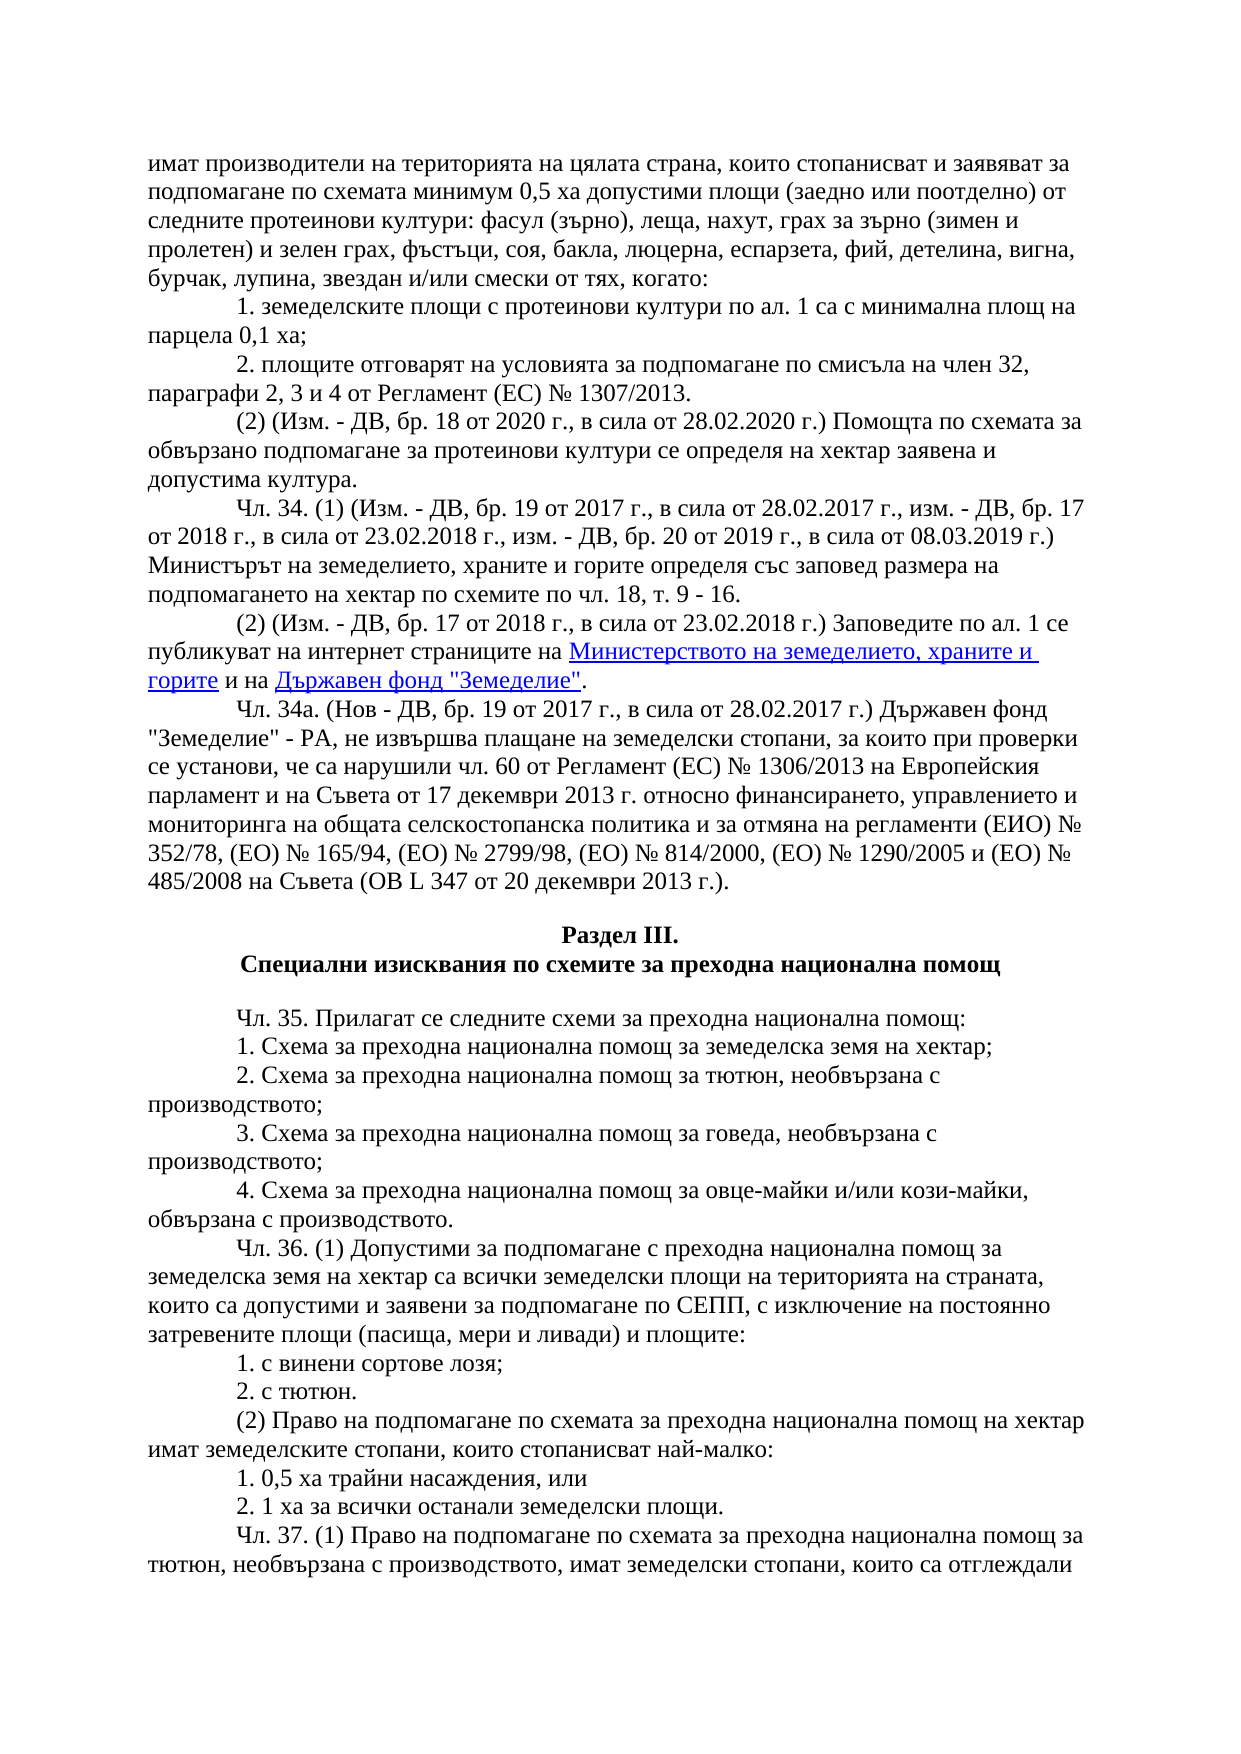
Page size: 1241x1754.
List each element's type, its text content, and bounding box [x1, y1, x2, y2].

text 3. Схема за преходна национална помощ за говеда, необвързана с производството; [148, 1118, 1093, 1175]
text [148, 1520, 1093, 1578]
text 1. земеделските площи с протеинови култури по ал. 1 са с минимална площ на парцела 0,1 ха; [148, 291, 1093, 349]
text 2. Схема за преходна национална помощ за тютюн, необвързана с производството; [148, 1060, 1093, 1118]
text 1. с винени сортове лозя; [148, 1348, 1093, 1376]
text 2. с тютюн. [148, 1376, 1093, 1405]
text 1. 0,5 ха трайни насаждения, или [148, 1463, 1093, 1491]
text (2) Право на подпомагане по схемата за преходна национална помощ на хектар имат земеделските стопани, които стопанисват най-малко: [148, 1405, 1093, 1463]
text Чл. 34а. (Нов - ДВ, бр. 19 от 2017 г., в сила от 28.02.2017 г.) Държавен фонд "Земеделие" - РА, не извършва плащане на земеделски стопани, за които при проверки се установи, че са нарушили чл. 60 от Регламент (ЕС) № 1306/2013 на Европейския парламент и на Съвета от 17 декември 2013 г. относно финансирането, управлението и мониторинга на общата селскостопанска политика и за отмяна на регламенти (ЕИО) № 352/78, (ЕО) № 165/94, (ЕО) № 2799/98, (ЕО) № 814/2000, (ЕО) № 1290/2005 и (ЕО) № 485/2008 на Съвета (OB L 347 от 20 декември 2013 г.). [148, 694, 1093, 895]
text (2) (Изм. - ДВ, бр. 17 от 2018 г., в сила от 23.02.2018 г.) Заповедите по ал. 1 се публикуват на интернет страниците на Министерството на земеделието, храните и горите и на Държавен фонд "Земеделие". [148, 608, 1093, 694]
text 2. площите отговарят на условията за подпомагане по смисъла на член 32, параграфи 2, 3 и 4 от Регламент (ЕС) № 1307/2013. [148, 349, 1093, 406]
text Чл. 34. (1) (Изм. - ДВ, бр. 19 от 2017 г., в сила от 28.02.2017 г., изм. - ДВ, бр. 17 от 2018 г., в сила от 23.02.2018 г., изм. - ДВ, бр. 20 от 2019 г., в сила от 08.03.2019 г.) Министърът на земеделието, храните и горите определя със заповед размера на подпомагането на хектар по схемите по чл. 18, т. 9 - 16. [148, 493, 1093, 608]
text Чл. 36. (1) Допустими за подпомагане с преходна национална помощ за земеделска земя на хектар са всички земеделски площи на територията на страната, които са допустими и заявени за подпомагане по СЕПП, с изключение на постоянно затревените площи (пасища, мери и ливади) и площите: [148, 1233, 1093, 1348]
text (2) (Изм. - ДВ, бр. 18 от 2020 г., в сила от 28.02.2020 г.) Помощта по схемата за обвързано подпомагане за протеинови култури се определя на хектар заявена и допустима култура. [148, 406, 1093, 493]
text Раздел III. Специални изисквания по схемите за преходна национална помощ [148, 920, 1093, 978]
text 4. Схема за преходна национална помощ за овце-майки и/или кози-майки, обвързана с производството. [148, 1175, 1093, 1233]
text Чл. 35. Прилагат се следните схеми за преходна национална помощ: [148, 1003, 1093, 1031]
text 2. 1 ха за всички останали земеделски площи. [148, 1491, 1093, 1520]
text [148, 148, 1093, 291]
text 1. Схема за преходна национална помощ за земеделска земя на хектар; [148, 1031, 1093, 1060]
